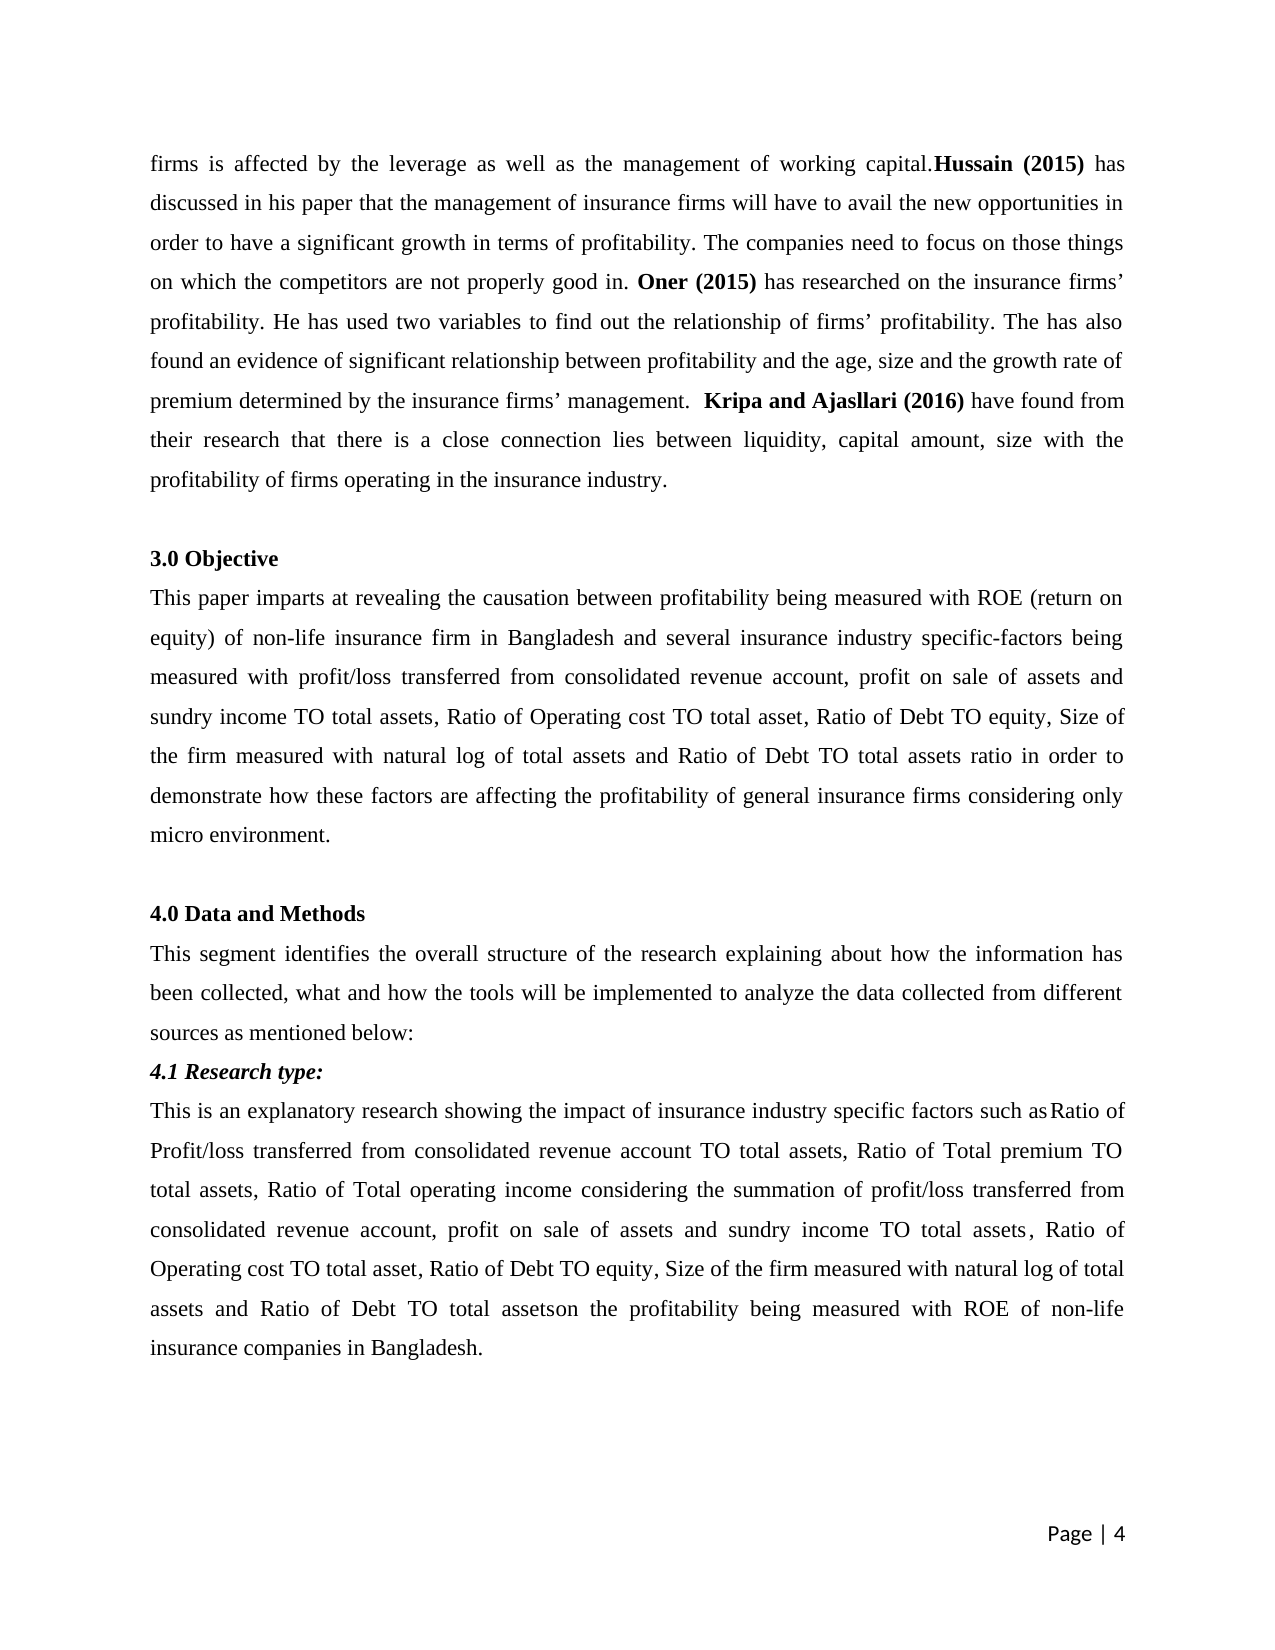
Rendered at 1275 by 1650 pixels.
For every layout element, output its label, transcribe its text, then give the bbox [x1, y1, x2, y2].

text 3.0 Objective [150, 545, 1125, 571]
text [150, 150, 1125, 492]
text 4.1 Research type: [150, 1058, 1125, 1084]
text This segment identifies the overall structure of the research explaining about how the information has been collected, what and how the tools will be implemented to analyze the data collected from different sources as mentioned below: [150, 939, 1125, 1045]
text 4.0 Data and Methods [150, 900, 1125, 926]
text This is an explanatory research showing the impact of insurance industry specific factors such asRatio of Profit/loss transferred from consolidated revenue account TO total assets, Ratio of Total premium TO total assets, Ratio of Total operating income considering the summation of profit/loss transferred from consolidated revenue account, profit on sale of assets and sundry income TO total assets, Ratio of Operating cost TO total asset, Ratio of Debt TO equity, Size of the firm measured with natural log of total assets and Ratio of Debt TO total assetson the profitability being measured with ROE of non-life insurance companies in Bangladesh. [150, 1097, 1125, 1361]
text This paper imparts at revealing the causation between profitability being measured with ROE (return on equity) of non-life insurance firm in Bangladesh and several insurance industry specific-factors being measured with profit/loss transferred from consolidated revenue account, profit on sale of assets and sundry income TO total assets, Ratio of Operating cost TO total asset, Ratio of Debt TO equity, Size of the firm measured with natural log of total assets and Ratio of Debt TO total assets ratio in order to demonstrate how these factors are affecting the profitability of general insurance firms considering only micro environment. [150, 584, 1125, 847]
